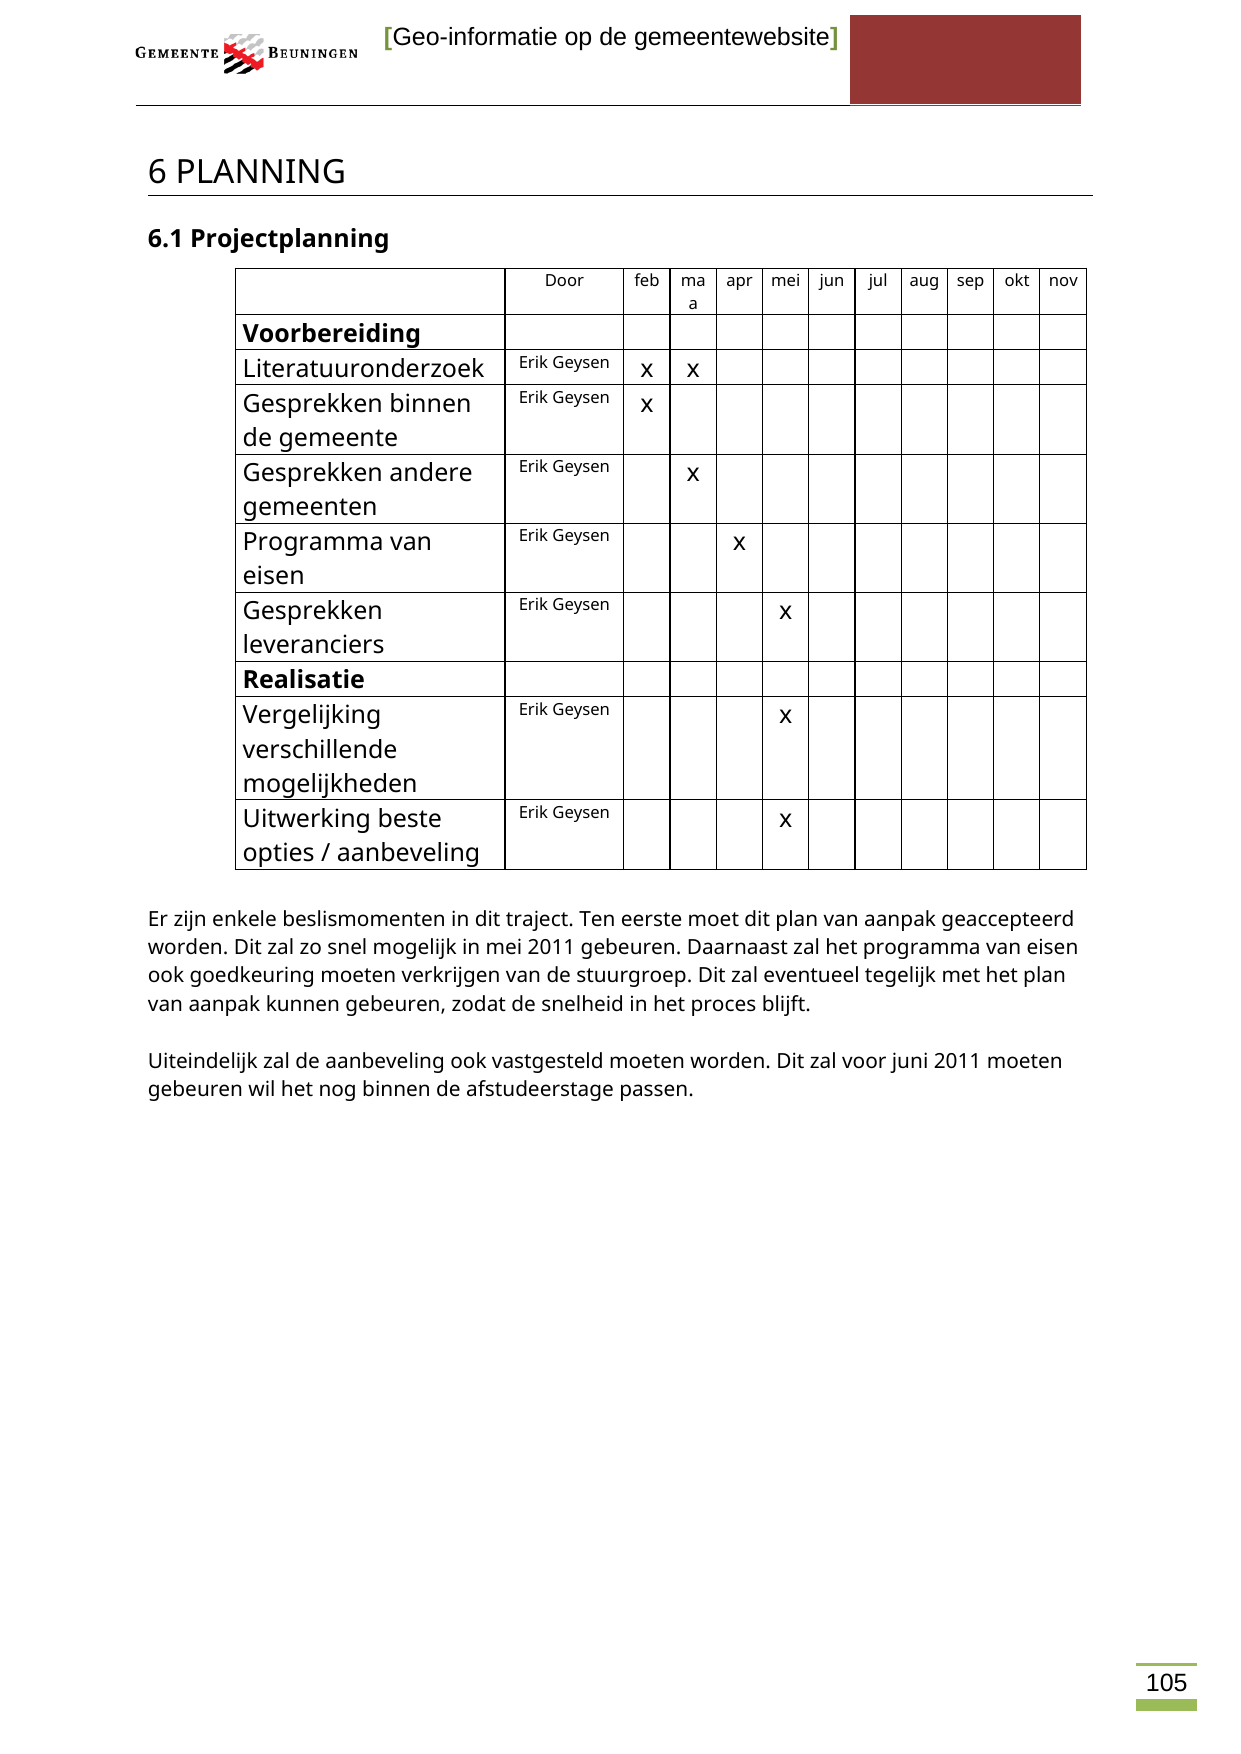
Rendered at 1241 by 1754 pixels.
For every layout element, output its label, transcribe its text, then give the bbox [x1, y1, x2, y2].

table_cell [902, 697, 947, 799]
table_cell [902, 524, 947, 592]
table_header nov [1040, 269, 1086, 314]
table_cell Erik Geysen [506, 524, 623, 592]
table_cell Uitwerking beste opties / aanbeveling [236, 800, 504, 868]
table_header Door [506, 269, 623, 314]
table_cell [948, 593, 993, 661]
text Uiteindelijk zal de aanbeveling ook vastgesteld moeten worden. Dit zal voor juni 2011 moeten gebeuren wil het nog binnen de afstudeerstage passen. [148, 1046, 1093, 1103]
table_cell [856, 662, 901, 696]
table_cell [902, 800, 947, 868]
table_header apr [717, 269, 762, 314]
table_cell Literatuuronderzoek [236, 350, 504, 384]
table_cell [624, 455, 669, 523]
table_cell [994, 350, 1039, 384]
table_cell [948, 350, 993, 384]
table_cell [763, 315, 808, 349]
table_cell [902, 385, 947, 453]
table_cell [1040, 455, 1086, 523]
table_cell [856, 315, 901, 349]
text Projectplanning [148, 221, 1093, 255]
table_cell [948, 662, 993, 696]
table_cell [717, 662, 762, 696]
table_cell Gesprekken andere gemeenten [236, 455, 504, 523]
table_cell [856, 593, 901, 661]
table_header sep [948, 269, 993, 314]
table_cell [717, 385, 762, 453]
table_cell [994, 455, 1039, 523]
table_cell x [671, 455, 716, 523]
table_cell [1040, 385, 1086, 453]
table_cell [763, 350, 808, 384]
table_cell [809, 385, 854, 453]
table_cell [1040, 315, 1086, 349]
table_cell [763, 455, 808, 523]
table_header feb [624, 269, 669, 314]
table_cell [1040, 350, 1086, 384]
table_cell [1040, 524, 1086, 592]
table_cell [948, 315, 993, 349]
table_cell x [624, 385, 669, 453]
table_cell [856, 455, 901, 523]
table_cell [717, 800, 762, 868]
table_header jul [856, 269, 901, 314]
table_cell [763, 385, 808, 453]
table_cell [624, 524, 669, 592]
table_cell Voorbereiding [236, 315, 504, 349]
table_cell [809, 662, 854, 696]
table_cell x [763, 697, 808, 799]
table_cell [994, 385, 1039, 453]
table_cell [624, 593, 669, 661]
table_cell [856, 697, 901, 799]
table_cell x [717, 524, 762, 592]
table_cell [717, 697, 762, 799]
table_header maa [671, 269, 716, 314]
table_cell Vergelijking verschillende mogelijkheden [236, 697, 504, 799]
table_cell [856, 800, 901, 868]
table_cell Realisatie [236, 662, 504, 696]
table_cell [994, 593, 1039, 661]
table_cell [717, 593, 762, 661]
table_cell Gesprekken leveranciers [236, 593, 504, 661]
table_cell [809, 315, 854, 349]
table_cell x [671, 350, 716, 384]
table_cell [902, 662, 947, 696]
text Planning [148, 148, 1093, 195]
table_cell [809, 800, 854, 868]
table_cell [809, 697, 854, 799]
table_cell [809, 350, 854, 384]
table_header [236, 269, 504, 314]
table_cell Programma van eisen [236, 524, 504, 592]
table_header jun [809, 269, 854, 314]
table_cell [994, 315, 1039, 349]
table_cell [809, 524, 854, 592]
table_cell [948, 524, 993, 592]
table_cell [948, 455, 993, 523]
table_cell [671, 662, 716, 696]
table_cell [506, 315, 623, 349]
table_cell [902, 350, 947, 384]
table_cell [856, 524, 901, 592]
table_cell [624, 662, 669, 696]
table_cell [856, 350, 901, 384]
table_cell [671, 800, 716, 868]
table_cell [717, 455, 762, 523]
table_header aug [902, 269, 947, 314]
table_cell [1040, 697, 1086, 799]
text Er zijn enkele beslismomenten in dit traject. Ten eerste moet dit plan van aanpak geaccepteerd worden. Dit zal zo snel mogelijk in mei 2011 gebeuren. Daarnaast zal het programma van eisen ook goedkeuring moeten verkrijgen van de stuurgroep. Dit zal eventueel tegelijk met het plan van aanpak kunnen gebeuren, zodat de snelheid in het proces blijft. [148, 904, 1093, 1017]
table_cell [671, 593, 716, 661]
table_cell [763, 662, 808, 696]
table_cell [856, 385, 901, 453]
table_cell [506, 662, 623, 696]
table_cell Erik Geysen [506, 385, 623, 453]
table_cell Erik Geysen [506, 697, 623, 799]
table_cell [994, 800, 1039, 868]
table_cell [671, 697, 716, 799]
table_cell x [763, 593, 808, 661]
table_cell [671, 315, 716, 349]
table_cell [717, 350, 762, 384]
table_cell [624, 315, 669, 349]
table_cell [809, 593, 854, 661]
table_cell [763, 524, 808, 592]
table_cell Erik Geysen [506, 593, 623, 661]
table_cell Erik Geysen [506, 455, 623, 523]
picture [135, 30, 358, 74]
table_cell [948, 800, 993, 868]
table_cell [624, 800, 669, 868]
table_cell [671, 385, 716, 453]
table_cell [948, 385, 993, 453]
table_cell Erik Geysen [506, 350, 623, 384]
table_cell [671, 524, 716, 592]
table_cell [1040, 662, 1086, 696]
table_cell Erik Geysen [506, 800, 623, 868]
table_cell [809, 455, 854, 523]
table_cell [902, 455, 947, 523]
table_cell [624, 697, 669, 799]
table_cell x [624, 350, 669, 384]
table_header mei [763, 269, 808, 314]
table_cell [902, 593, 947, 661]
table_cell [717, 315, 762, 349]
table_cell [1040, 800, 1086, 868]
table_cell [994, 662, 1039, 696]
table_cell [994, 697, 1039, 799]
table_cell [948, 697, 993, 799]
table_header okt [994, 269, 1039, 314]
table_cell x [763, 800, 808, 868]
table_cell [1040, 593, 1086, 661]
table_cell Gesprekken binnen de gemeente [236, 385, 504, 453]
table_cell [902, 315, 947, 349]
table_cell [994, 524, 1039, 592]
